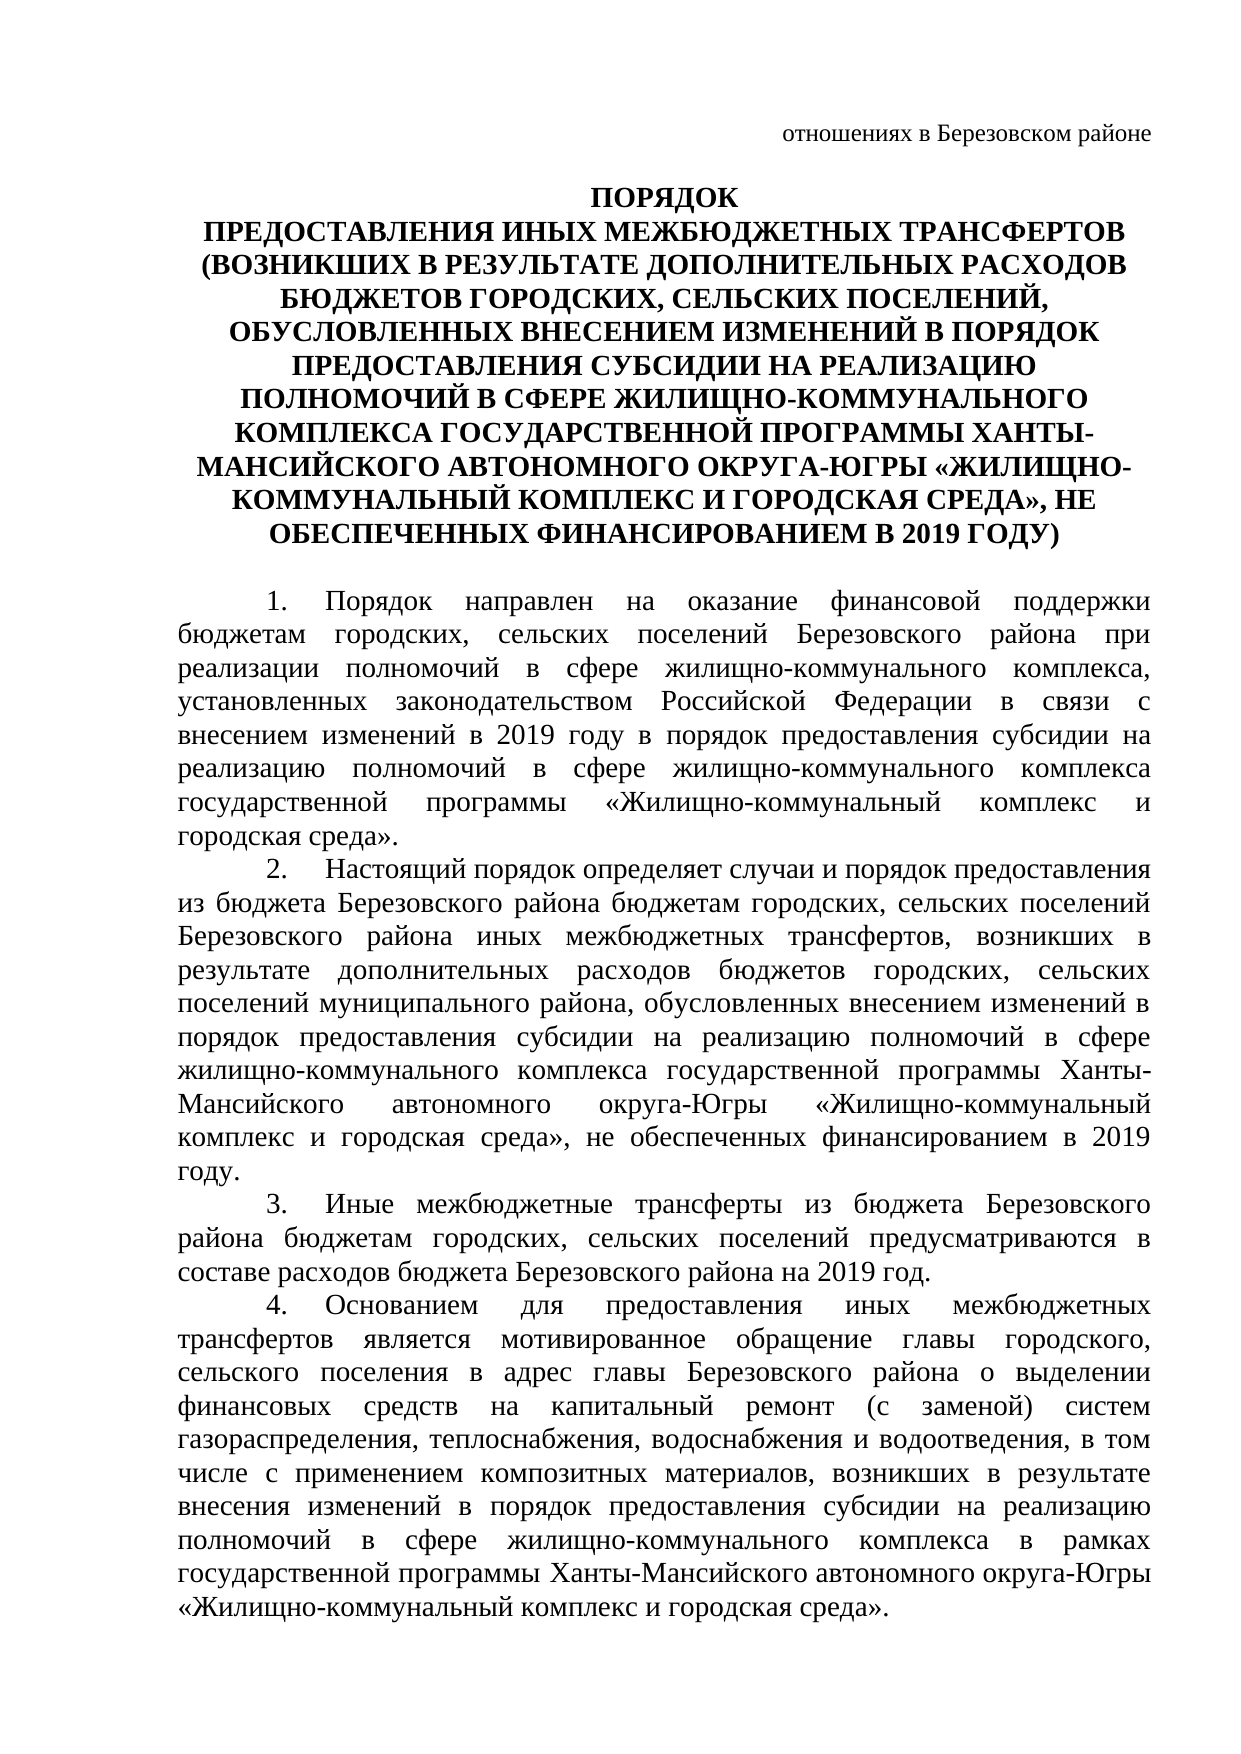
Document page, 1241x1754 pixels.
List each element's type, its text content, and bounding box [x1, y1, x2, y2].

list Порядок направлен на оказание финансовой поддержки бюджетам городских, сельских поселений Березовского района при реализации полномочий в сфере жилищно-коммунального комплекса, установленных законодательством Российской Федерации в связи с внесением изменений в 2019 году в порядок предоставления субсидии на реализацию полномочий в сфере жилищно-коммунального комплекса государственной программы «Жилищно-коммунальный комплекс и городская среда». [177, 583, 1152, 851]
list Основанием для предоставления иных межбюджетных трансфертов является мотивированное обращение главы городского, сельского поселения в адрес главы Березовского района о выделении финансовых средств на капитальный ремонт (с заменой) систем газораспределения, теплоснабжения, водоснабжения и водоотведения, в том числе с применением композитных материалов, возникших в результате внесения изменений в порядок предоставления субсидии на реализацию полномочий в сфере жилищно-коммунального комплекса в рамках государственной программы Ханты-Мансийского автономного округа-Югры «Жилищно-коммунальный комплекс и городская среда». [177, 1287, 1152, 1623]
text ПРЕДОСТАВЛЕНИЯ ИНЫХ МЕЖБЮДЖЕТНЫХ ТРАНСФЕРТОВ (ВОЗНИКШИХ В РЕЗУЛЬТАТЕ ДОПОЛНИТЕЛЬНЫХ РАСХОДОВ БЮДЖЕТОВ ГОРОДСКИХ, СЕЛЬСКИХ ПОСЕЛЕНИЙ, ОБУСЛОВЛЕННЫХ ВНЕСЕНИЕМ ИЗМЕНЕНИЙ В ПОРЯДОК ПРЕДОСТАВЛЕНИЯ СУБСИДИИ НА РЕАЛИЗАЦИЮ ПОЛНОМОЧИЙ В СФЕРЕ ЖИЛИЩНО-КОММУНАЛЬНОГО КОМПЛЕКСА ГОСУДАРСТВЕННОЙ ПРОГРАММЫ ХАНТЫ-МАНСИЙСКОГО АВТОНОМНОГО ОКРУГА-ЮГРЫ «ЖИЛИЩНО-КОММУНАЛЬНЫЙ КОМПЛЕКС И ГОРОДСКАЯ СРЕДА», НЕ ОБЕСПЕЧЕННЫХ ФИНАНСИРОВАНИЕМ В 2019 ГОДУ) [177, 214, 1152, 549]
list Иные межбюджетные трансферты из бюджета Березовского района бюджетам городских, сельских поселений предусматриваются в составе расходов бюджета Березовского района на 2019 год. [177, 1187, 1152, 1287]
text ПОРЯДОК [177, 180, 1152, 214]
text отношениях в Березовском районе [177, 118, 1152, 147]
list Настоящий порядок определяет случаи и порядок предоставления из бюджета Березовского района бюджетам городских, сельских поселений Березовского района иных межбюджетных трансфертов, возникших в результате дополнительных расходов бюджетов городских, сельских поселений муниципального района, обусловленных внесением изменений в порядок предоставления субсидии на реализацию полномочий в сфере жилищно-коммунального комплекса государственной программы Ханты-Мансийского автономного округа-Югры «Жилищно-коммунальный комплекс и городская среда», не обеспеченных финансированием в 2019 году. [177, 851, 1152, 1187]
